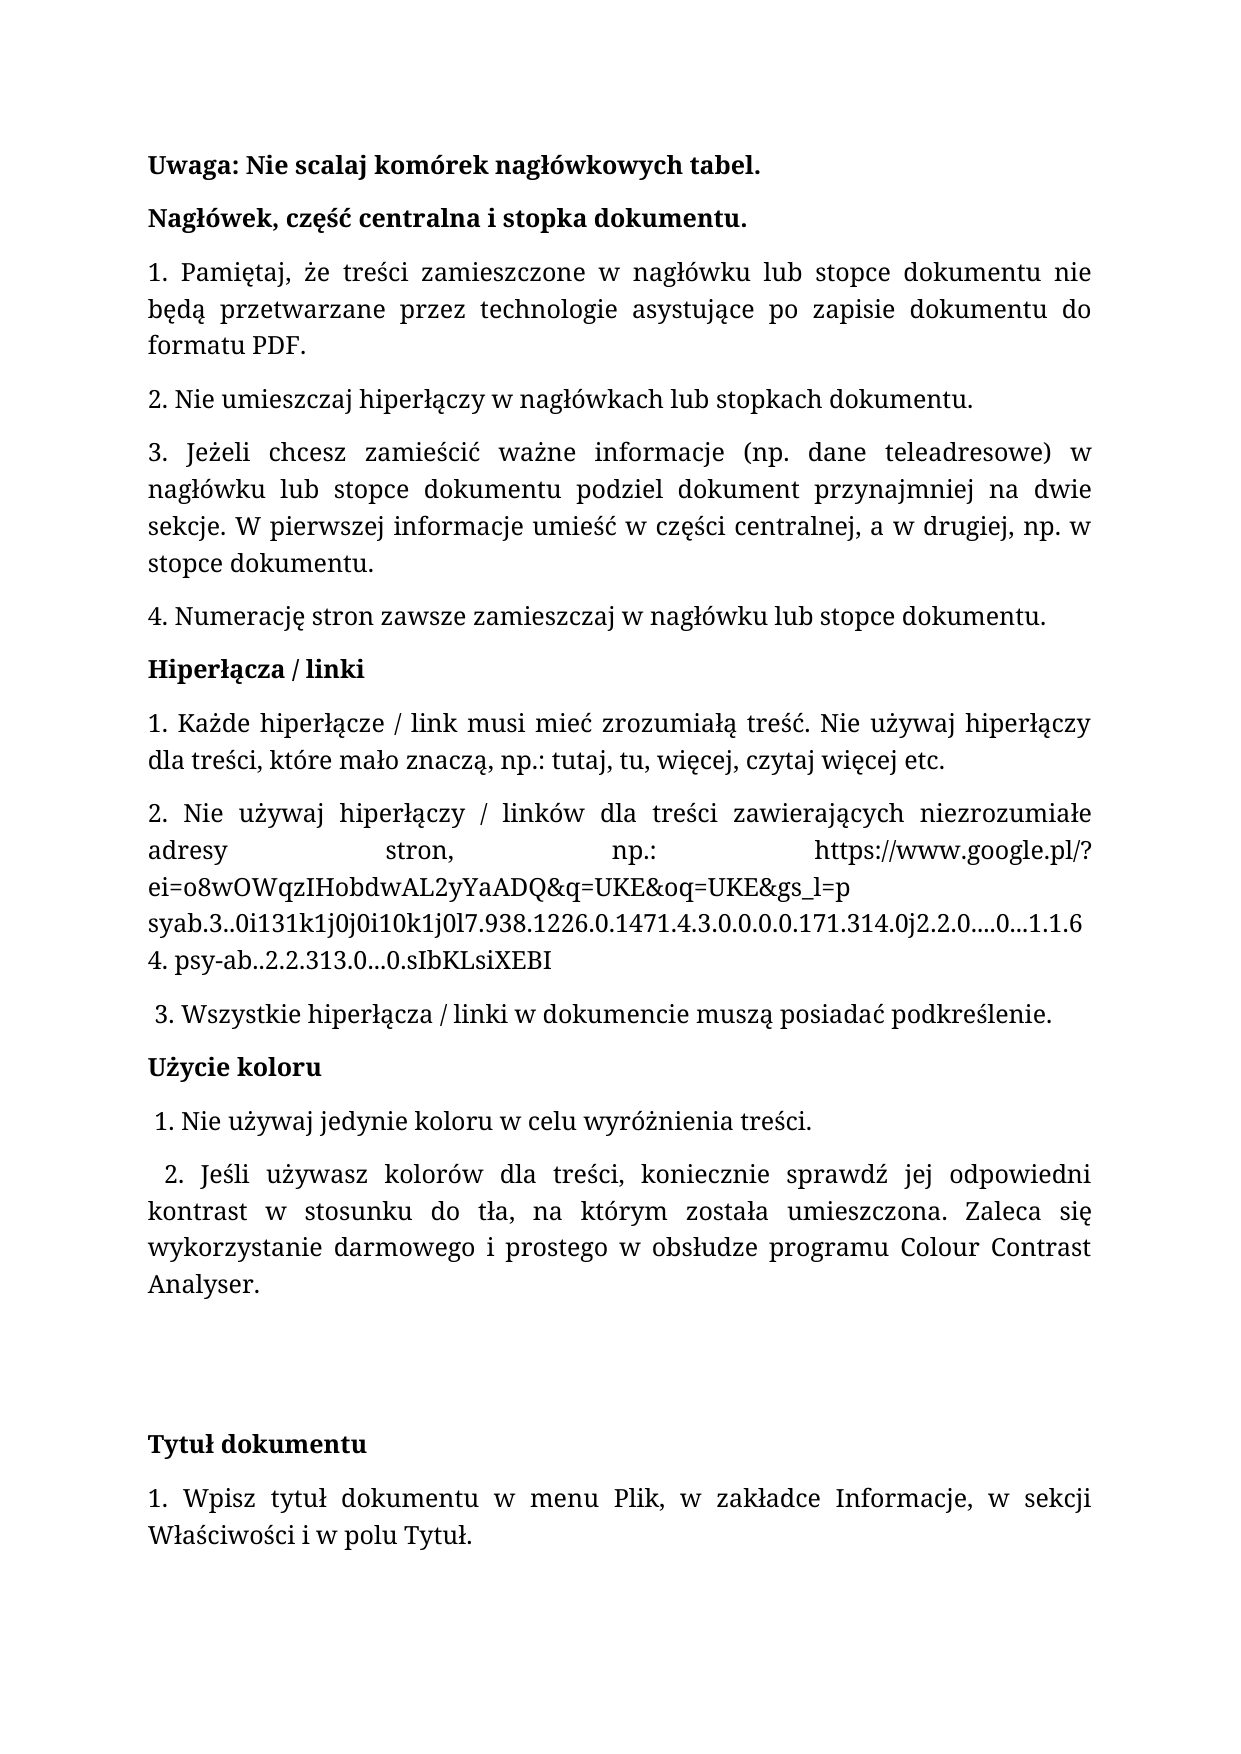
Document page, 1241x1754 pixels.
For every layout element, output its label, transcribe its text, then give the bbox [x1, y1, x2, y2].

text Uwaga: Nie scalaj komórek nagłówkowych tabel. [148, 148, 1093, 182]
list 1. Wpisz tytuł dokumentu w menu Plik, w zakładce Informacje, w sekcji Właściwości i w polu Tytuł. [148, 1481, 1093, 1551]
text Hiperłącza / linki [148, 652, 1093, 686]
text Tytuł dokumentu [148, 1427, 1093, 1461]
text 1. Każde hiperłącze / link musi mieć zrozumiałą treść. Nie używaj hiperłączy dla treści, które mało znaczą, np.: tutaj, tu, więcej, czytaj więcej etc. [148, 706, 1093, 776]
text 1. Nie używaj jedynie koloru w celu wyróżnienia treści. [148, 1103, 1093, 1137]
text 3. Wszystkie hiperłącza / linki w dokumencie muszą posiadać podkreślenie. [148, 996, 1093, 1030]
text 2. Nie używaj hiperłączy / linków dla treści zawierających niezrozumiałe adresy stron, np.: https://www.google.pl/?ei=o8wOWqzIHobdwAL2yYaADQ&q=UKE&oq=UKE&gs_l=p syab.3..0i131k1j0j0i10k1j0l7.938.1226.0.1471.4.3.0.0.0.0.171.314.0j2.2.0....0...1.1.64. psy-ab..2.2.313.0...0.sIbKLsiXEBI [148, 796, 1093, 977]
text 2. Nie umieszczaj hiperłączy w nagłówkach lub stopkach dokumentu. [148, 381, 1093, 416]
text 2. Jeśli używasz kolorów dla treści, koniecznie sprawdź jej odpowiedni kontrast w stosunku do tła, na którym została umieszczona. Zaleca się wykorzystanie darmowego i prostego w obsłudze programu Colour Contrast Analyser. [148, 1157, 1093, 1301]
text Użycie koloru [148, 1050, 1093, 1084]
text 1. Pamiętaj, że treści zamieszczone w nagłówku lub stopce dokumentu nie będą przetwarzane przez technologie asystujące po zapisie dokumentu do formatu PDF. [148, 254, 1093, 362]
text 4. Numerację stron zawsze zamieszczaj w nagłówku lub stopce dokumentu. [148, 599, 1093, 633]
text 3. Jeżeli chcesz zamieścić ważne informacje (np. dane teleadresowe) w nagłówku lub stopce dokumentu podziel dokument przynajmniej na dwie sekcje. W pierwszej informacje umieść w części centralnej, a w drugiej, np. w stopce dokumentu. [148, 435, 1093, 579]
text Nagłówek, część centralna i stopka dokumentu. [148, 201, 1093, 235]
